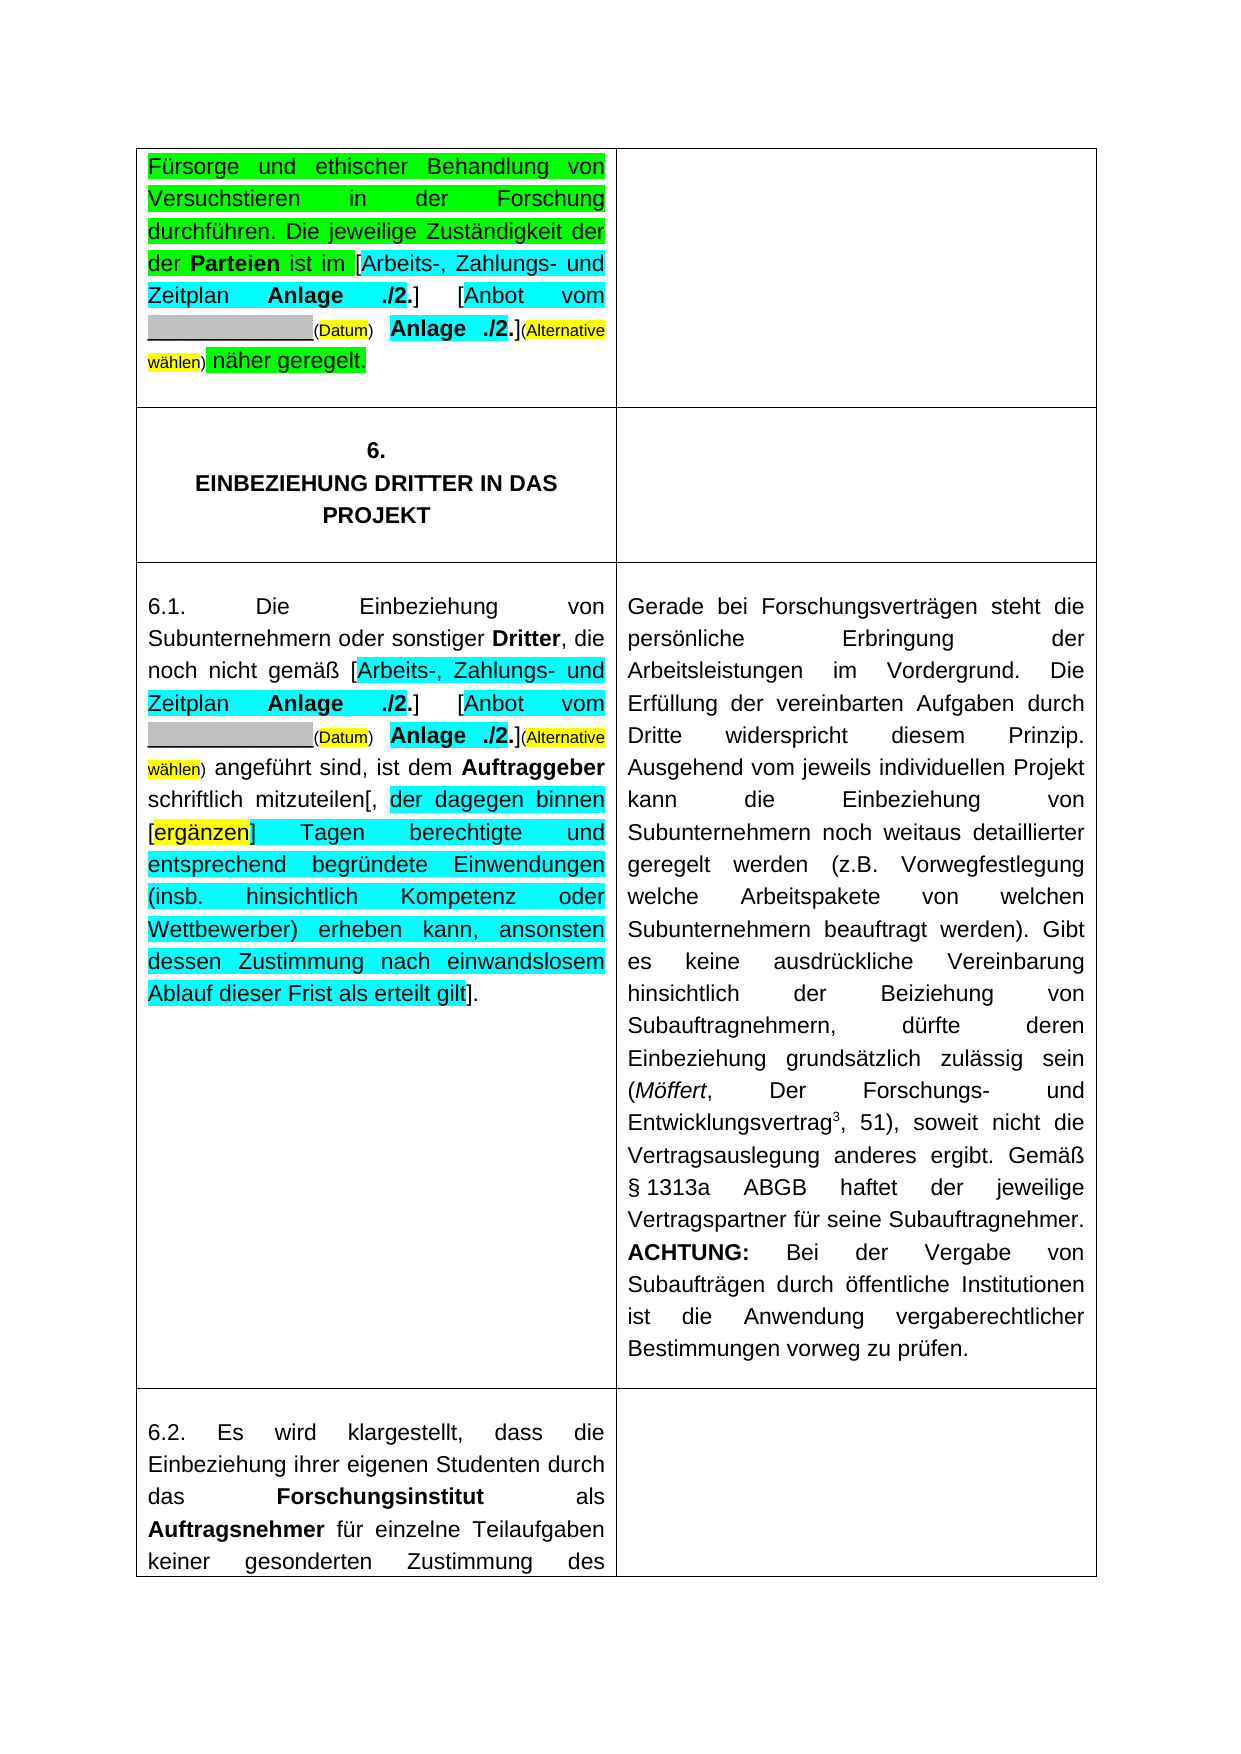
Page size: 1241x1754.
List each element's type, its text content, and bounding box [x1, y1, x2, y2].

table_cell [137, 1389, 616, 1576]
table_cell 6. EINBEZIEHUNG DRITTER IN DAS PROJEKT [137, 408, 616, 562]
table_cell [617, 408, 1096, 562]
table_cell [137, 149, 616, 407]
table_cell 6.1. Die Einbeziehung von Subunternehmern oder sonstiger Dritter, die noch nicht gemäß [Arbeits-, Zahlungs- und Zeitplan Anlage ./2.] [Anbot vom _____________(Datum) Anlage ./2.](Alternative wählen) angeführt sind, ist dem Auftraggeber schriftlich mitzuteilen[, der dagegen binnen [ergänzen] Tagen berechtigte und entsprechend begründete Einwendungen (insb. hinsichtlich Kompetenz oder Wettbewerber) erheben kann, ansonsten dessen Zustimmung nach einwandslosem Ablauf dieser Frist als erteilt gilt]. [137, 563, 616, 1388]
table_cell [617, 149, 1096, 407]
table_cell Gerade bei Forschungsverträgen steht die persönliche Erbringung der Arbeitsleistungen im Vordergrund. Die Erfüllung der vereinbarten Aufgaben durch Dritte widerspricht diesem Prinzip. Ausgehend vom jeweils individuellen Projekt kann die Einbeziehung von Subunternehmern noch weitaus detaillierter geregelt werden (z.B. Vorwegfestlegung welche Arbeitspakete von welchen Subunternehmern beauftragt werden). Gibt es keine ausdrückliche Vereinbarung hinsichtlich der Beiziehung von Subauftragnehmern, dürfte deren Einbeziehung grundsätzlich zulässig sein (Möffert, Der Forschungs- und Entwicklungsvertrag3, 51), soweit nicht die Vertragsauslegung anderes ergibt. Gemäß § 1313a ABGB haftet der jeweilige Vertragspartner für seine Subauftragnehmer. ACHTUNG: Bei der Vergabe von Subaufträgen durch öffentliche Institutionen ist die Anwendung vergaberechtlicher Bestimmungen vorweg zu prüfen. [617, 563, 1096, 1388]
table_cell [617, 1389, 1096, 1576]
